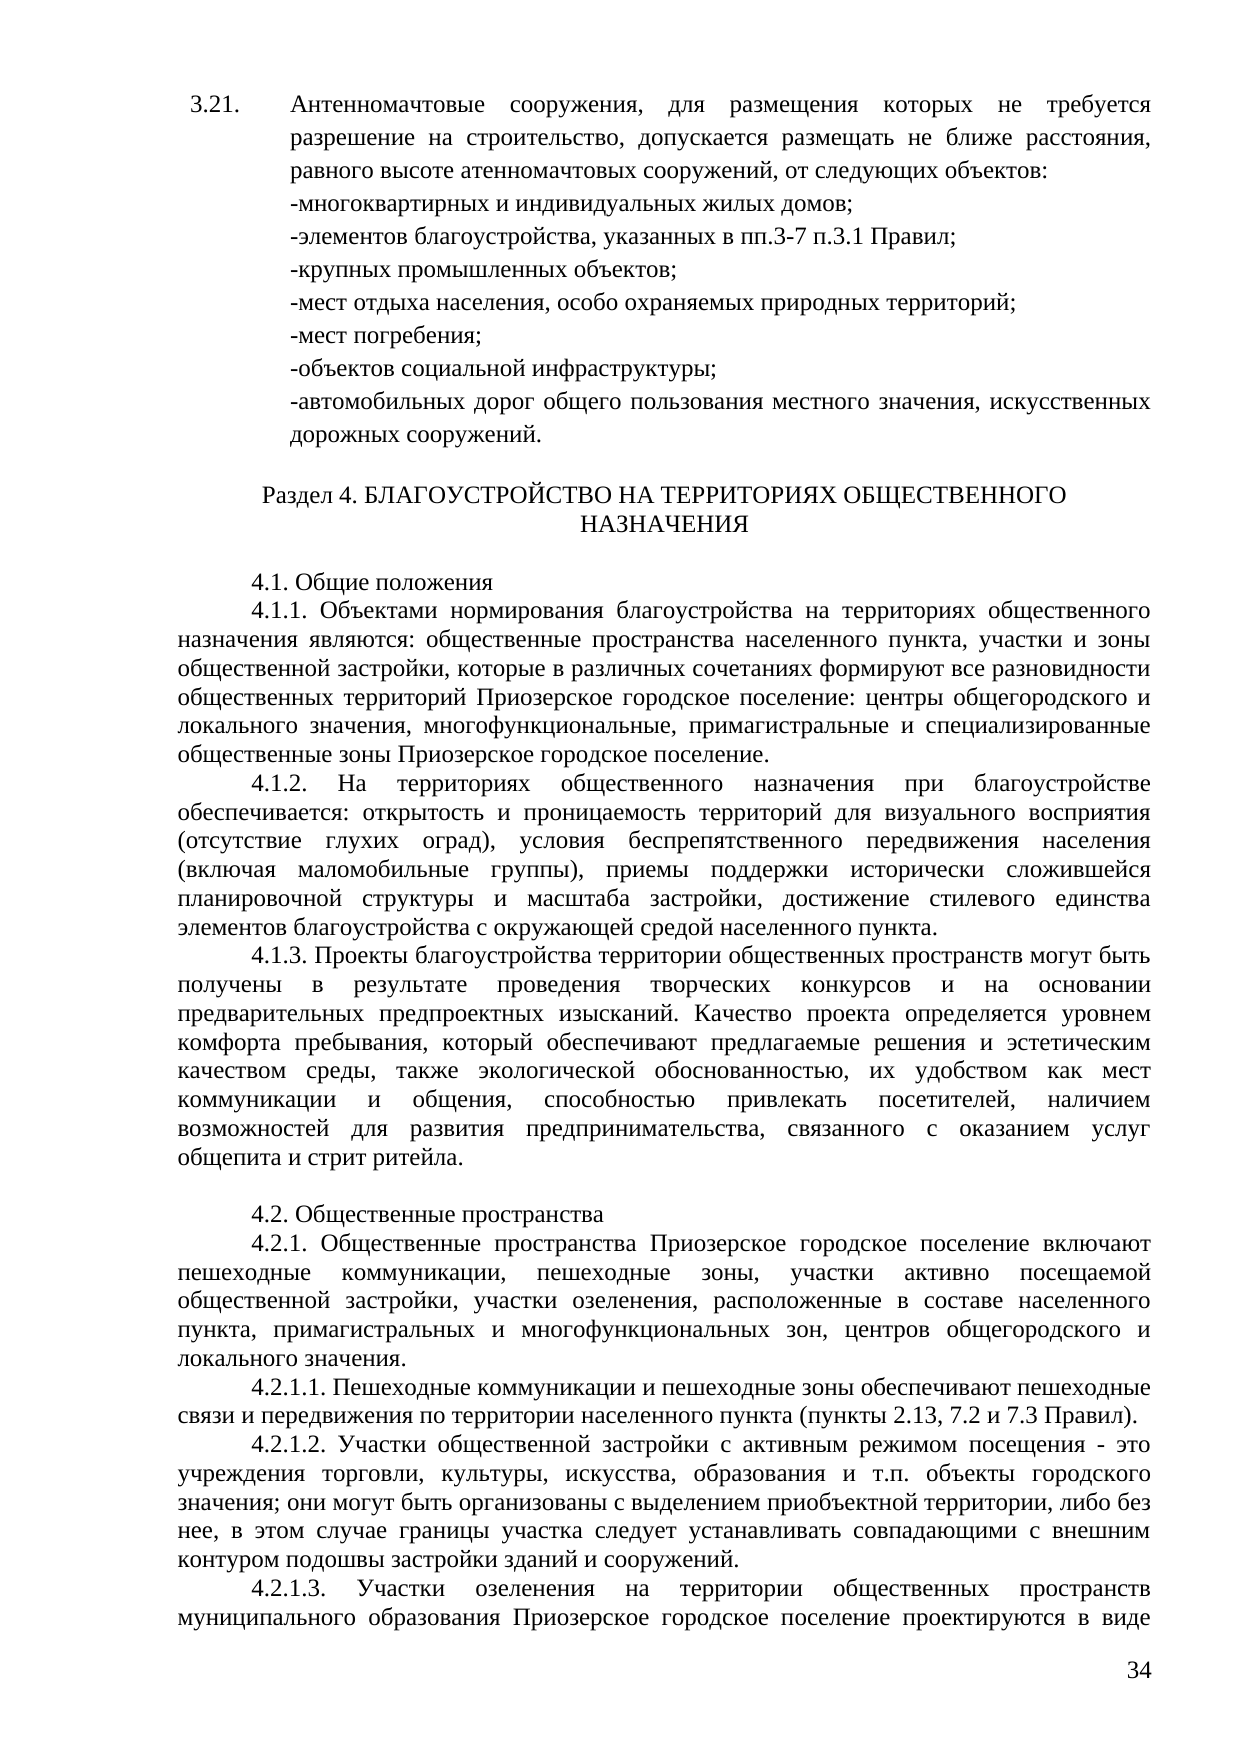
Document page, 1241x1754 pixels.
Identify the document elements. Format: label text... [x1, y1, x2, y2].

list -крупных промышленных объектов; [290, 254, 1152, 282]
text 4.1.1. Объектами нормирования благоустройства на территориях общественного назначения являются: общественные пространства населенного пункта, участки и зоны общественной застройки, которые в различных сочетаниях формируют все разновидности общественных территорий Приозерское городское поселение: центры общегородского и локального значения, многофункциональные, примагистральные и специализированные общественные зоны Приозерское городское поселение. [177, 596, 1152, 768]
list -мест погребения; [290, 320, 1152, 348]
list Антенномачтовые сооружения, для размещения которых не требуется разрешение на строительство, допускается размещать не ближе расстояния, равного высоте атенномачтовых сооружений, от следующих объектов: [190, 89, 1152, 183]
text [177, 1573, 1152, 1631]
list -элементов благоустройства, указанных в пп.3-7 п.3.1 Правил; [290, 221, 1152, 249]
text 4.2.1. Общественные пространства Приозерское городское поселение включают пешеходные коммуникации, пешеходные зоны, участки активно посещаемой общественной застройки, участки озеленения, расположенные в составе населенного пункта, примагистральных и многофункциональных зон, центров общегородского и локального значения. [177, 1228, 1152, 1372]
text 4.1.3. Проекты благоустройства территории общественных пространств могут быть получены в результате проведения творческих конкурсов и на основании предварительных предпроектных изысканий. Качество проекта определяется уровнем комфорта пребывания, который обеспечивают предлагаемые решения и эстетическим качеством среды, также экологической обоснованностью, их удобством как мест коммуникации и общения, способностью привлекать посетителей, наличием возможностей для развития предпринимательства, связанного с оказанием услуг общепита и стрит ритейла. [177, 941, 1152, 1171]
text 4.2.1.1. Пешеходные коммуникации и пешеходные зоны обеспечивают пешеходные связи и передвижения по территории населенного пункта (пункты 2.13, 7.2 и 7.3 Правил). [177, 1372, 1152, 1429]
text 4.2. Общественные пространства [177, 1199, 1152, 1228]
text 4.2.1.2. Участки общественной застройки с активным режимом посещения - это учреждения торговли, культуры, искусства, образования и т.п. объекты городского значения; они могут быть организованы с выделением приобъектной территории, либо без нее, в этом случае границы участка следует устанавливать совпадающими с внешним контуром подошвы застройки зданий и сооружений. [177, 1429, 1152, 1573]
list -автомобильных дорог общего пользования местного значения, искусственных дорожных сооружений. [290, 386, 1152, 448]
list -мест отдыха населения, особо охраняемых природных территорий; [290, 287, 1152, 316]
text Раздел 4. БЛАГОУСТРОЙСТВО НА ТЕРРИТОРИЯХ ОБЩЕСТВЕННОГО НАЗНАЧЕНИЯ [177, 481, 1152, 538]
text 4.1.2. На территориях общественного назначения при благоустройстве обеспечивается: открытость и проницаемость территорий для визуального восприятия (отсутствие глухих оград), условия беспрепятственного передвижения населения (включая маломобильные группы), приемы поддержки исторически сложившейся планировочной структуры и масштаба застройки, достижение стилевого единства элементов благоустройства с окружающей средой населенного пункта. [177, 768, 1152, 941]
text 4.1. Общие положения [177, 567, 1152, 596]
list -многоквартирных и индивидуальных жилых домов; [290, 188, 1152, 216]
list -объектов социальной инфраструктуры; [290, 353, 1152, 382]
